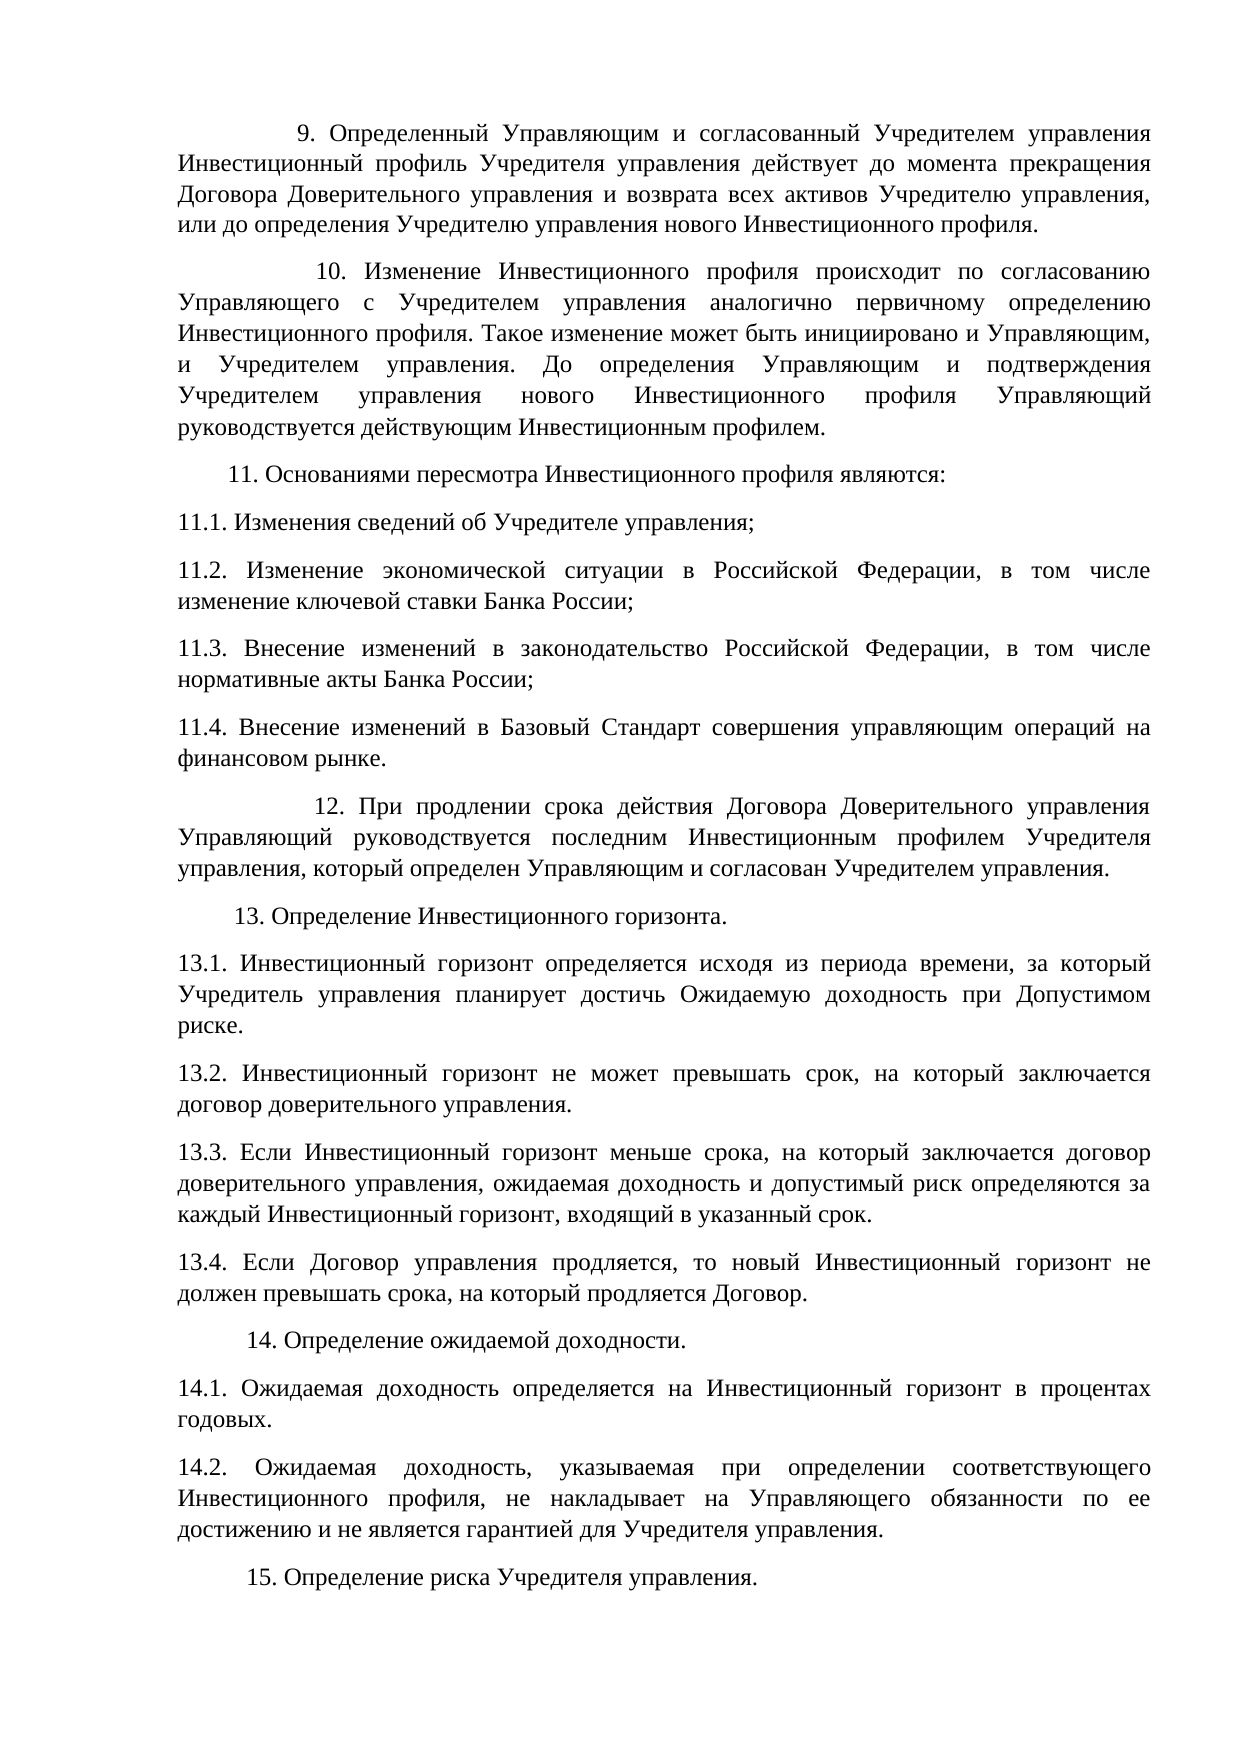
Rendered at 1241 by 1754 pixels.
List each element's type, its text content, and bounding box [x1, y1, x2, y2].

text 13. Определение Инвестиционного горизонта. [177, 901, 1152, 929]
text 13.3. Если Инвестиционный горизонт меньше срока, на который заключается договор доверительного управления, ожидаемая доходность и допустимый риск определяются за каждый Инвестиционный горизонт, входящий в указанный срок. [177, 1137, 1152, 1228]
text 14.2. Ожидаемая доходность, указываемая при определении соответствующего Инвестиционного профиля, не накладывает на Управляющего обязанности по ее достижению и не является гарантией для Учредителя управления. [177, 1452, 1152, 1543]
text 11. Основаниями пересмотра Инвестиционного профиля являются: [177, 459, 1152, 488]
text 13.4. Если Договор управления продляется, то новый Инвестиционный горизонт не должен превышать срока, на который продляется Договор. [177, 1247, 1152, 1307]
text 13.2. Инвестиционный горизонт не может превышать срок, на который заключается договор доверительного управления. [177, 1058, 1152, 1118]
text 9. Определенный Управляющим и согласованный Учредителем управления Инвестиционный профиль Учредителя управления действует до момента прекращения Договора Доверительного управления и возврата всех активов Учредителю управления, или до определения Учредителю управления нового Инвестиционного профиля. [177, 118, 1152, 238]
text 11.4. Внесение изменений в Базовый Стандарт совершения управляющим операций на финансовом рынке. [177, 712, 1152, 772]
text 10. Изменение Инвестиционного профиля происходит по согласованию Управляющего с Учредителем управления аналогично первичному определению Инвестиционного профиля. Такое изменение может быть инициировано и Управляющим, и Учредителем управления. До определения Управляющим и подтверждения Учредителем управления нового Инвестиционного профиля Управляющий руководствуется действующим Инвестиционным профилем. [177, 256, 1152, 440]
text 11.1. Изменения сведений об Учредителе управления; [177, 507, 1152, 536]
text 14. Определение ожидаемой доходности. [177, 1326, 1152, 1354]
text 11.3. Внесение изменений в законодательство Российской Федерации, в том числе нормативные акты Банка России; [177, 633, 1152, 693]
text 15. Определение риска Учредителя управления. [177, 1562, 1152, 1591]
text 14.1. Ожидаемая доходность определяется на Инвестиционный горизонт в процентах годовых. [177, 1373, 1152, 1433]
text 11.2. Изменение экономической ситуации в Российской Федерации, в том числе изменение ключевой ставки Банка России; [177, 555, 1152, 614]
text 12. При продлении срока действия Договора Доверительного управления Управляющий руководствуется последним Инвестиционным профилем Учредителя управления, который определен Управляющим и согласован Учредителем управления. [177, 791, 1152, 882]
text 13.1. Инвестиционный горизонт определяется исходя из периода времени, за который Учредитель управления планирует достичь Ожидаемую доходность при Допустимом риске. [177, 948, 1152, 1039]
